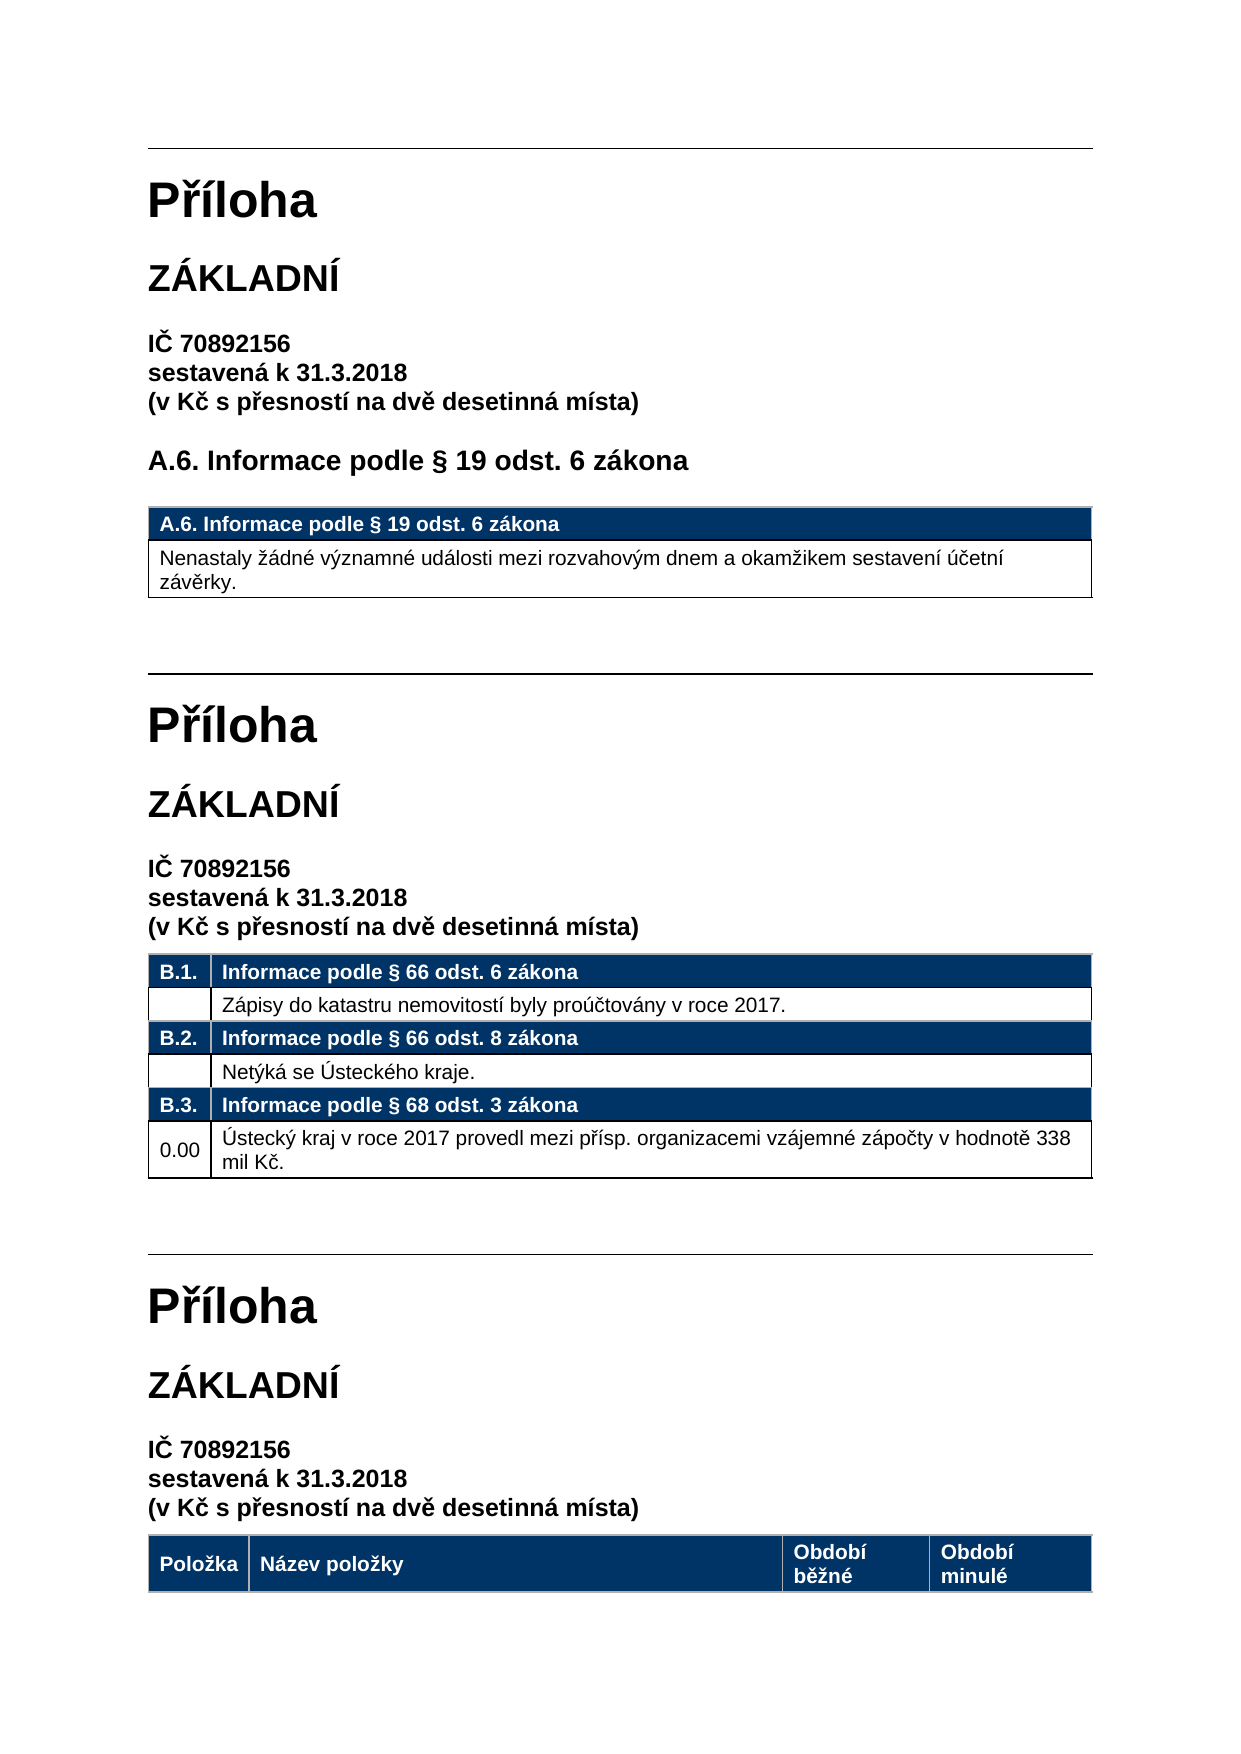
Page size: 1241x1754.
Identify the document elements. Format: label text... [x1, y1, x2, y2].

table_cell Informace podle § 68 odst. 3 zákona [212, 1088, 1091, 1120]
text IČ 70892156 sestavená k 31.3.2018 (v Kč s přesností na dvě desetinná místa) [148, 329, 1093, 415]
table_header Období běžné [783, 1536, 929, 1591]
table_cell Netýká se Ústeckého kraje. [212, 1055, 1091, 1087]
text A.6. Informace podle § 19 odst. 6 zákona [148, 444, 1093, 477]
table_cell [149, 1055, 210, 1087]
table_cell B.3. [149, 1088, 210, 1120]
table_cell Nenastaly žádné významné události mezi rozvahovým dnem a okamžikem sestavení účetní závěrky. [149, 541, 1091, 597]
table_header Informace podle § 66 odst. 6 zákona [212, 955, 1091, 987]
table_cell B.2. [149, 1022, 210, 1053]
table_cell [149, 988, 210, 1020]
text ZÁKLADNÍ [148, 782, 1093, 825]
table_cell 0.00 [149, 1122, 210, 1177]
text ZÁKLADNÍ [148, 1363, 1093, 1406]
text Příloha [148, 149, 1093, 227]
text Příloha [148, 675, 1093, 753]
text IČ 70892156 sestavená k 31.3.2018 (v Kč s přesností na dvě desetinná místa) [148, 1435, 1093, 1521]
table_header B.1. [149, 955, 210, 987]
text ZÁKLADNÍ [148, 257, 1093, 300]
table_header Název položky [250, 1536, 782, 1591]
text Příloha [148, 1255, 1093, 1334]
table_header A.6. Informace podle § 19 odst. 6 zákona [149, 508, 1091, 539]
table_cell Informace podle § 66 odst. 8 zákona [212, 1022, 1091, 1053]
table_header Položka [149, 1536, 248, 1591]
table_cell Zápisy do katastru nemovitostí byly proúčtovány v roce 2017. [212, 988, 1091, 1020]
text IČ 70892156 sestavená k 31.3.2018 (v Kč s přesností na dvě desetinná místa) [148, 854, 1093, 941]
table_header Období minulé [930, 1536, 1091, 1591]
table_cell Ústecký kraj v roce 2017 provedl mezi přísp. organizacemi vzájemné zápočty v hodnotě 338 mil Kč. [212, 1122, 1091, 1177]
